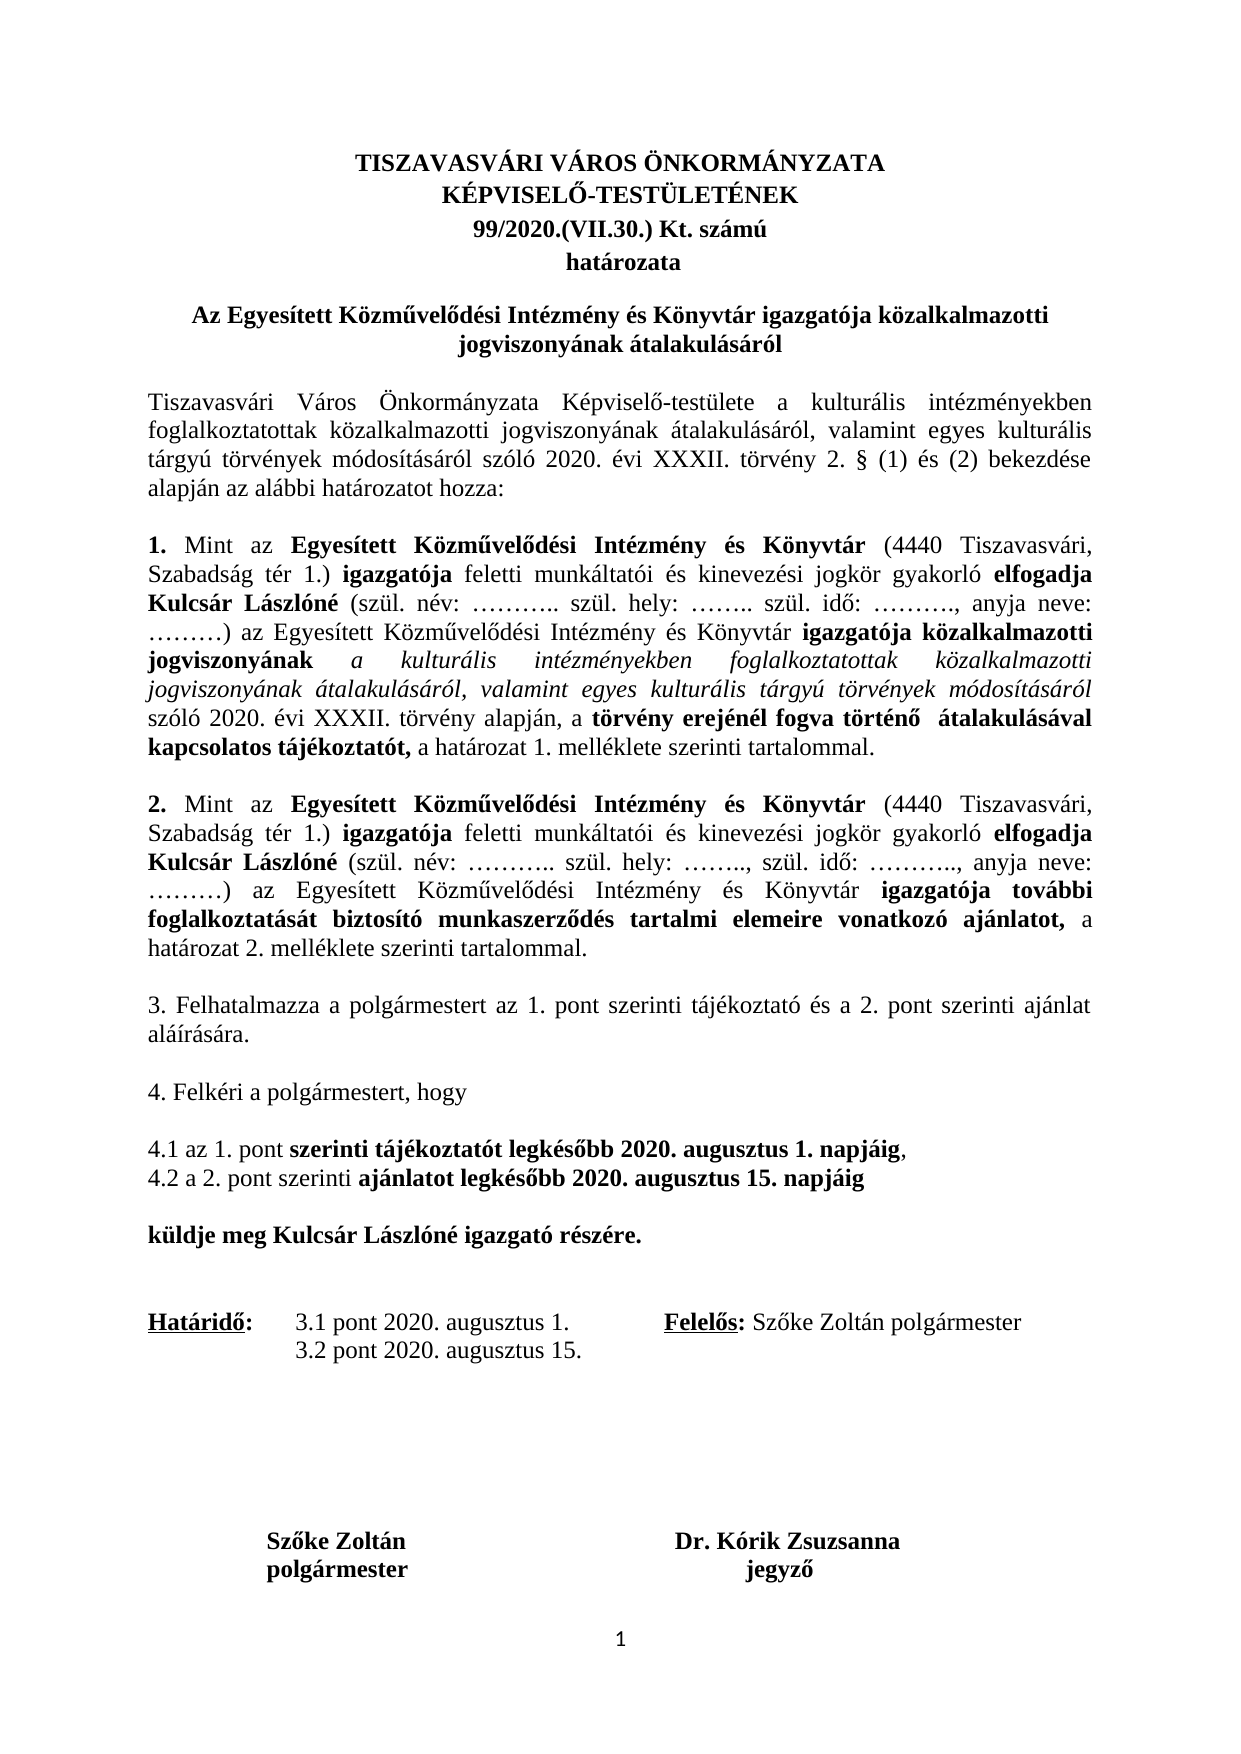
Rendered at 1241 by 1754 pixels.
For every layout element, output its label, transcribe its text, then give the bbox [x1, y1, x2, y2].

text küldje meg Kulcsár Lászlóné igazgató részére. [148, 1221, 1093, 1249]
text 3.2 pont 2020. augusztus 15. [148, 1336, 1093, 1364]
text 4.2 a 2. pont szerinti ajánlatot legkésőbb 2020. augusztus 15. napjáig [148, 1163, 1093, 1192]
text KÉPVISELŐ-TESTÜLETÉNEK [148, 181, 1093, 209]
text 2. Mint az Egyesített Közművelődési Intézmény és Könyvtár (4440 Tiszavasvári, Szabadság tér 1.) igazgatója feletti munkáltatói és kinevezési jogkör gyakorló elfogadja Kulcsár Lászlóné (szül. név: ……….. szül. hely: …….., szül. idő: ……….., anyja neve: ………) az Egyesített Közművelődési Intézmény és Könyvtár igazgatója további foglalkoztatását biztosító munkaszerződés tartalmi elemeire vonatkozó ajánlatot, a határozat 2. melléklete szerinti tartalommal. [148, 789, 1093, 962]
text 1. Mint az Egyesített Közművelődési Intézmény és Könyvtár (4440 Tiszavasvári, Szabadság tér 1.) igazgatója feletti munkáltatói és kinevezési jogkör gyakorló elfogadja Kulcsár Lászlóné (szül. név: ……….. szül. hely: …….. szül. idő: ………., anyja neve: ………) az Egyesített Közművelődési Intézmény és Könyvtár igazgatója közalkalmazotti jogviszonyának a kulturális intézményekben foglalkoztatottak közalkalmazotti jogviszonyának átalakulásáról, valamint egyes kulturális tárgyú törvények módosításáról szóló 2020. évi XXXII. törvény alapján, a törvény erejénél fogva történő átalakulásával kapcsolatos tájékoztatót, a határozat 1. melléklete szerinti tartalommal. [148, 531, 1093, 761]
text Határidő: 3.1 pont 2020. augusztus 1. Felelős: Szőke Zoltán polgármester [148, 1307, 1093, 1336]
text Szőke Zoltán Dr. Kórik Zsuzsanna [148, 1526, 1093, 1554]
text 4. Felkéri a polgármestert, hogy [148, 1077, 1093, 1106]
text 99/2020.(VII.30.) Kt. számú [148, 214, 1093, 242]
text határozata [148, 247, 1093, 275]
text 4.1 az 1. pont szerinti tájékoztatót legkésőbb 2020. augusztus 1. napjáig, [148, 1134, 1093, 1163]
text Az Egyesített Közművelődési Intézmény és Könyvtár igazgatója közalkalmazotti jogviszonyának átalakulásáról [148, 301, 1093, 358]
text Tiszavasvári Város Önkormányzata Képviselő-testülete a kulturális intézményekben foglalkoztatottak közalkalmazotti jogviszonyának átalakulásáról, valamint egyes kulturális tárgyú törvények módosításáról szóló 2020. évi XXXII. törvény 2. § (1) és (2) bekezdése alapján az alábbi határozatot hozza: [148, 387, 1093, 502]
text polgármester jegyző [148, 1554, 1093, 1583]
text TISZAVASVÁRI VÁROS ÖNKORMÁNYZATA [148, 148, 1093, 176]
text 3. Felhatalmazza a polgármestert az 1. pont szerinti tájékoztató és a 2. pont szerinti ajánlat aláírására. [148, 991, 1093, 1048]
